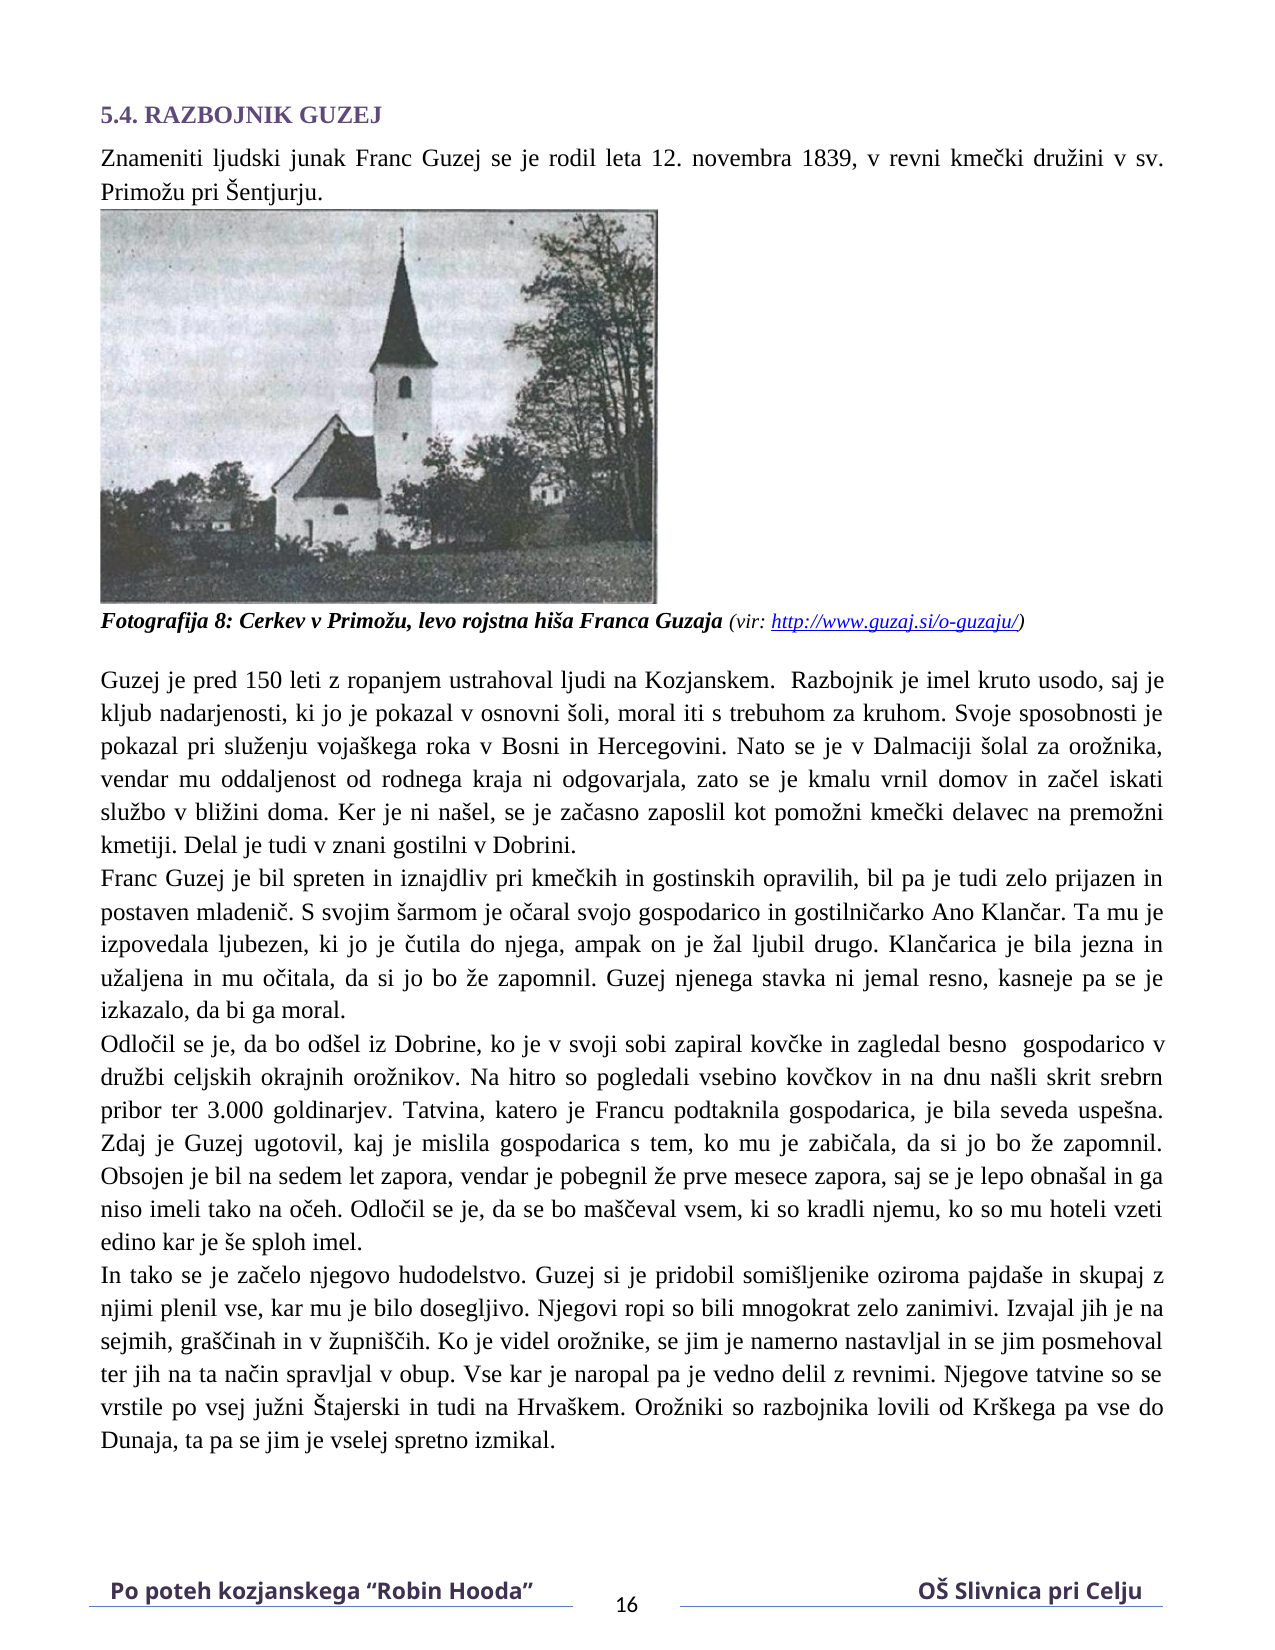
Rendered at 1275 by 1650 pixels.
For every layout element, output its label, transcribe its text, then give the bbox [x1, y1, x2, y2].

picture [100, 209, 659, 604]
text Fotografija 8: Cerkev v Primožu, levo rojstna hiša Franca Guzaja (vir: http://www.guzaj.si/o-guzaju/) [100, 608, 1165, 634]
subtitle 5.4. RAZBOJNIK GUZEJ [100, 100, 1174, 129]
text Franc Guzej je bil spreten in iznajdliv pri kmečkih in gostinskih opravilih, bil pa je tudi zelo prijazen in postaven mladenič. S svojim šarmom je očaral svojo gospodarico in gostilničarko Ano Klančar. Ta mu je izpovedala ljubezen, ki jo je čutila do njega, ampak on je žal ljubil drugo. Klančarica je bila jezna in užaljena in mu očitala, da si jo bo že zapomnil. Guzej njenega stavka ni jemal resno, kasneje pa se je izkazalo, da bi ga moral. [100, 863, 1165, 1024]
text Znameniti ljudski junak Franc Guzej se je rodil leta 12. novembra 1839, v revni kmečki družini v sv. Primožu pri Šentjurju. [100, 143, 1165, 205]
text Odločil se je, da bo odšel iz Dobrine, ko je v svoji sobi zapiral kovčke in zagledal besno gospodarico v družbi celjskih okrajnih orožnikov. Na hitro so pogledali vsebino kovčkov in na dnu našli skrit srebrn pribor ter 3.000 goldinarjev. Tatvina, katero je Francu podtaknila gospodarica, je bila seveda uspešna. Zdaj je Guzej ugotovil, kaj je mislila gospodarica s tem, ko mu je zabičala, da si jo bo že zapomnil. Obsojen je bil na sedem let zapora, vendar je pobegnil že prve mesece zapora, saj se je lepo obnašal in ga niso imeli tako na očeh. Odločil se je, da se bo maščeval vsem, ki so kradli njemu, ko so mu hoteli vzeti edino kar je še sploh imel. [100, 1029, 1165, 1256]
text Guzej je pred 150 leti z ropanjem ustrahoval ljudi na Kozjanskem. Razbojnik je imel kruto usodo, saj je kljub nadarjenosti, ki jo je pokazal v osnovni šoli, moral iti s trebuhom za kruhom. Svoje sposobnosti je pokazal pri služenju vojaškega roka v Bosni in Hercegovini. Nato se je v Dalmaciji šolal za orožnika, vendar mu oddaljenost od rodnega kraja ni odgovarjala, zato se je kmalu vrnil domov in začel iskati službo v bližini doma. Ker je ni našel, se je začasno zaposlil kot pomožni kmečki delavec na premožni kmetiji. Delal je tudi v znani gostilni v Dobrini. [100, 665, 1165, 859]
text In tako se je začelo njegovo hudodelstvo. Guzej si je pridobil somišljenike oziroma pajdaše in skupaj z njimi plenil vse, kar mu je bilo dosegljivo. Njegovi ropi so bili mnogokrat zelo zanimivi. Izvajal jih je na sejmih, graščinah in v župniščih. Ko je videl orožnike, se jim je namerno nastavljal in se jim posmehoval ter jih na ta način spravljal v obup. Vse kar je naropal pa je vedno delil z revnimi. Njegove tatvine so se vrstile po vsej južni Štajerski in tudi na Hrvaškem. Orožniki so razbojnika lovili od Krškega pa vse do Dunaja, ta pa se jim je vselej spretno izmikal. [100, 1260, 1165, 1454]
